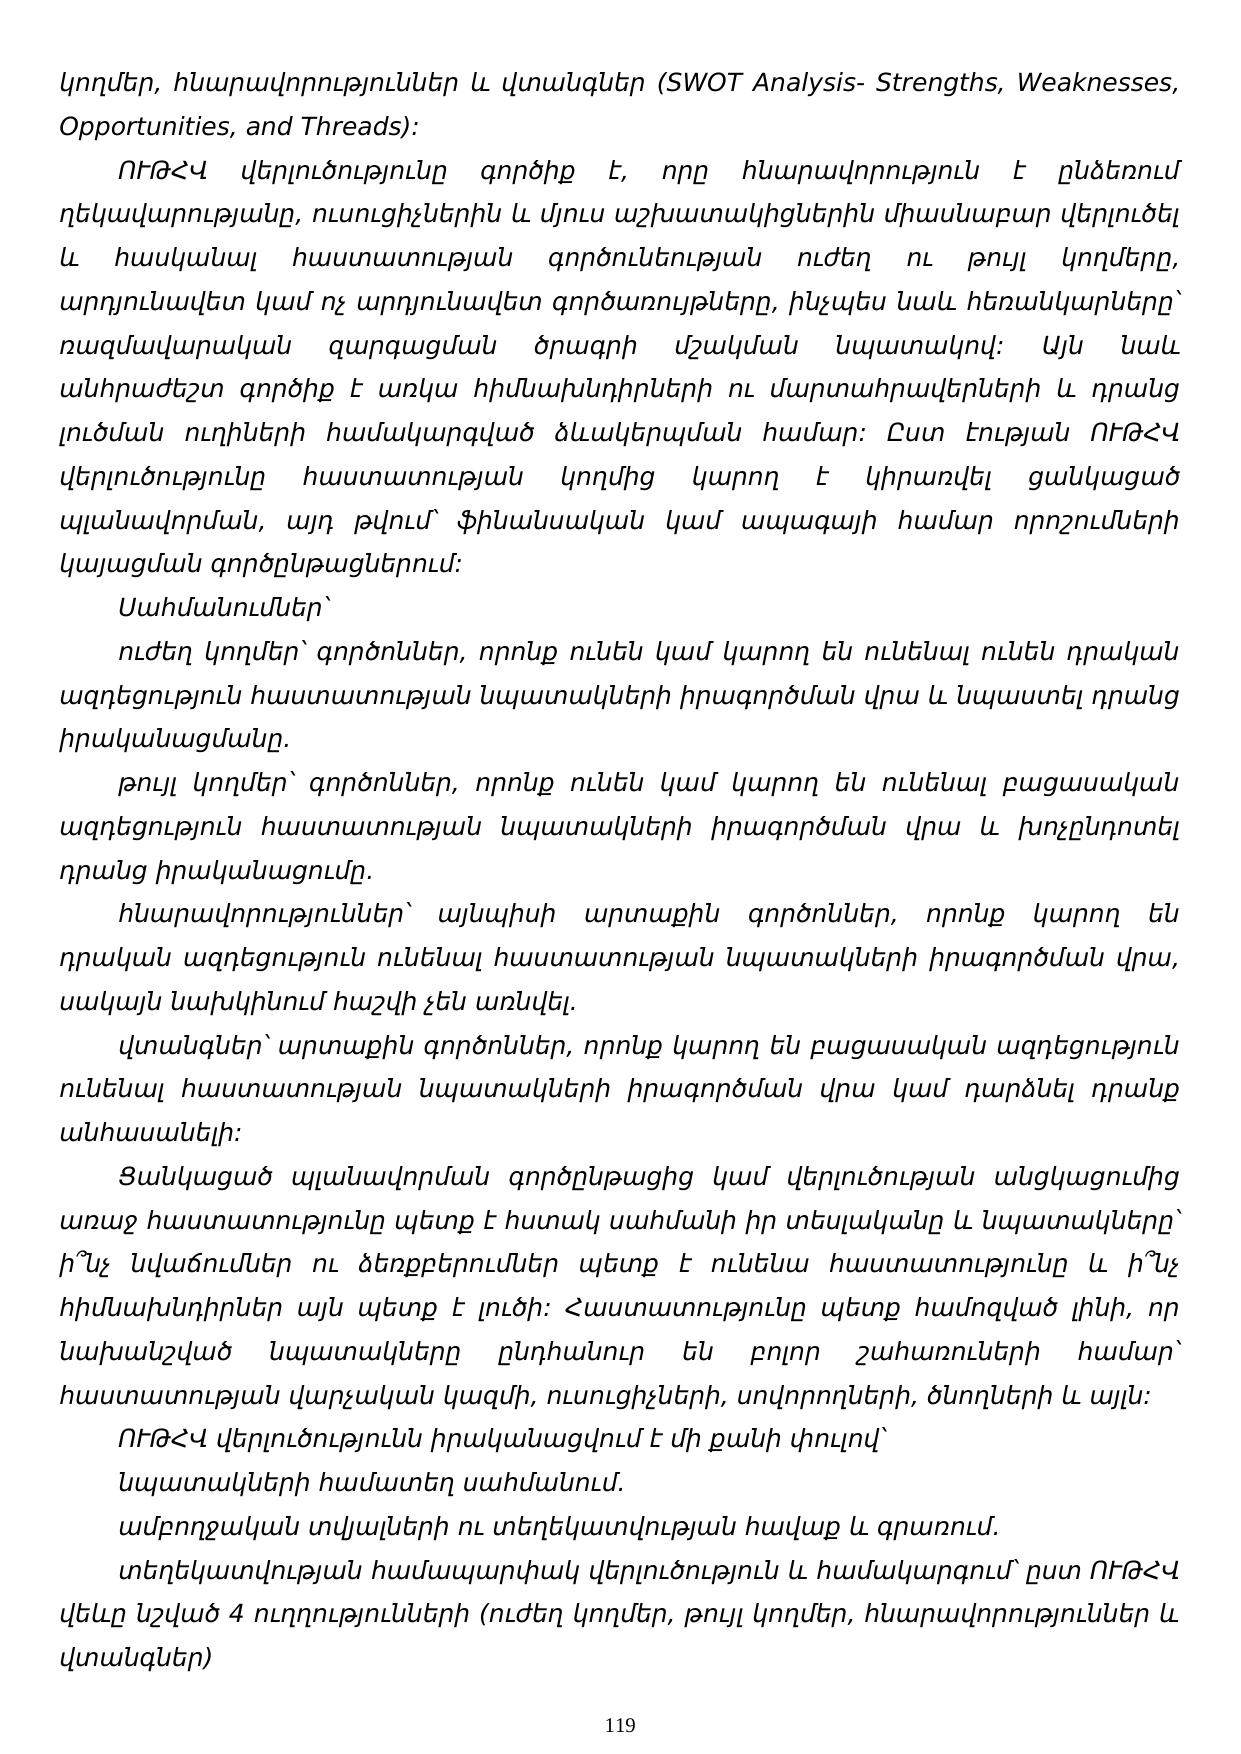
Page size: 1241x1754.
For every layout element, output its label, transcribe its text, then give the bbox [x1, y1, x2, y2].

list հնարավորություններ՝ այնպիսի արտաքին գործոններ, որոնք կարող են դրական ազդեցություն ունենալ հաստատության նպատակների իրագործման վրա, սակայն նախկինում հաշվի չեն առնվել. [59, 899, 1181, 1016]
list թույլ կողմեր՝ գործոններ, որոնք ունեն կամ կարող են ունենալ բացասական ազդեցություն հաստատության նպատակների իրագործման վրա և խոչընդոտել դրանց իրականացումը. [59, 768, 1181, 885]
list Սահմանումներ՝ [59, 593, 1181, 622]
list տեղեկատվության համապարփակ վերլուծություն և համակարգում՝ ըստ ՈՒԹՀՎ վեևը նշված 4 ուղղությունների (ուժեղ կողմեր, թույլ կողմեր, հնարավորություններ և վտանգներ) [59, 1556, 1181, 1672]
list ուժեղ կողմեր՝ գործոններ, որոնք ունեն կամ կարող են ունենալ ունեն դրական ազդեցություն հաստատության նպատակների իրագործման վրա և նպաստել դրանց իրականացմանը. [59, 637, 1181, 754]
list նպատակների համատեղ սահմանում. [59, 1468, 1181, 1497]
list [59, 68, 1181, 141]
list ամբողջական տվյալների ու տեղեկատվության հավաք և գրառում. [59, 1512, 1181, 1541]
list Ցանկացած պլանավորման գործընթացից կամ վերլուծության անցկացումից առաջ հաստատությունը պետք է հստակ սահմանի իր տեսլականը և նպատակները՝ ի՞նչ նվաճումներ ու ձեռքբերումներ պետք է ունենա հաստատությունը և ի՞նչ հիմնախնդիրներ այն պետք է լուծի: Հաստատությունը պետք համոզված լինի, որ նախանշված նպատակները ընդհանուր են բոլոր շահառուների համար՝ հաստատության վարչական կազմի, ուսուցիչների, սովորողների, ծնողների և այլն: [59, 1162, 1181, 1410]
list ՈՒԹՀՎ վերլուծությունը գործիք է, որը հնարավորություն է ընձեռում ղեկավարությանը, ուսուցիչներին և մյուս աշխատակիցներին միասնաբար վերլուծել և հասկանալ հաստատության գործունեության ուժեղ ու թույլ կողմերը, արդյունավետ կամ ոչ արդյունավետ գործառույթները, ինչպես նաև հեռանկարները՝ ռազմավարական զարգացման ծրագրի մշակման նպատակով: Այն նաև անհրաժեշտ գործիք է առկա հիմնախնդիրների ու մարտահրավերների և դրանց լուծման ուղիների համակարգված ձևակերպման համար: Ըստ էության ՈՒԹՀՎ վերլուծությունը հաստատության կողմից կարող է կիրառվել ցանկացած պլանավորման, այդ թվում՝ ֆինանսական կամ ապագայի համար որոշումների կայացման գործընթացներում: [59, 156, 1181, 579]
list ՈՒԹՀՎ վերլուծությունն իրականացվում է մի քանի փուլով՝ [59, 1424, 1181, 1454]
list վտանգներ՝ արտաքին գործոններ, որոնք կարող են բացասական ազդեցություն ունենալ հաստատության նպատակների իրագործման վրա կամ դարձնել դրանք անհասանելի: [59, 1031, 1181, 1147]
